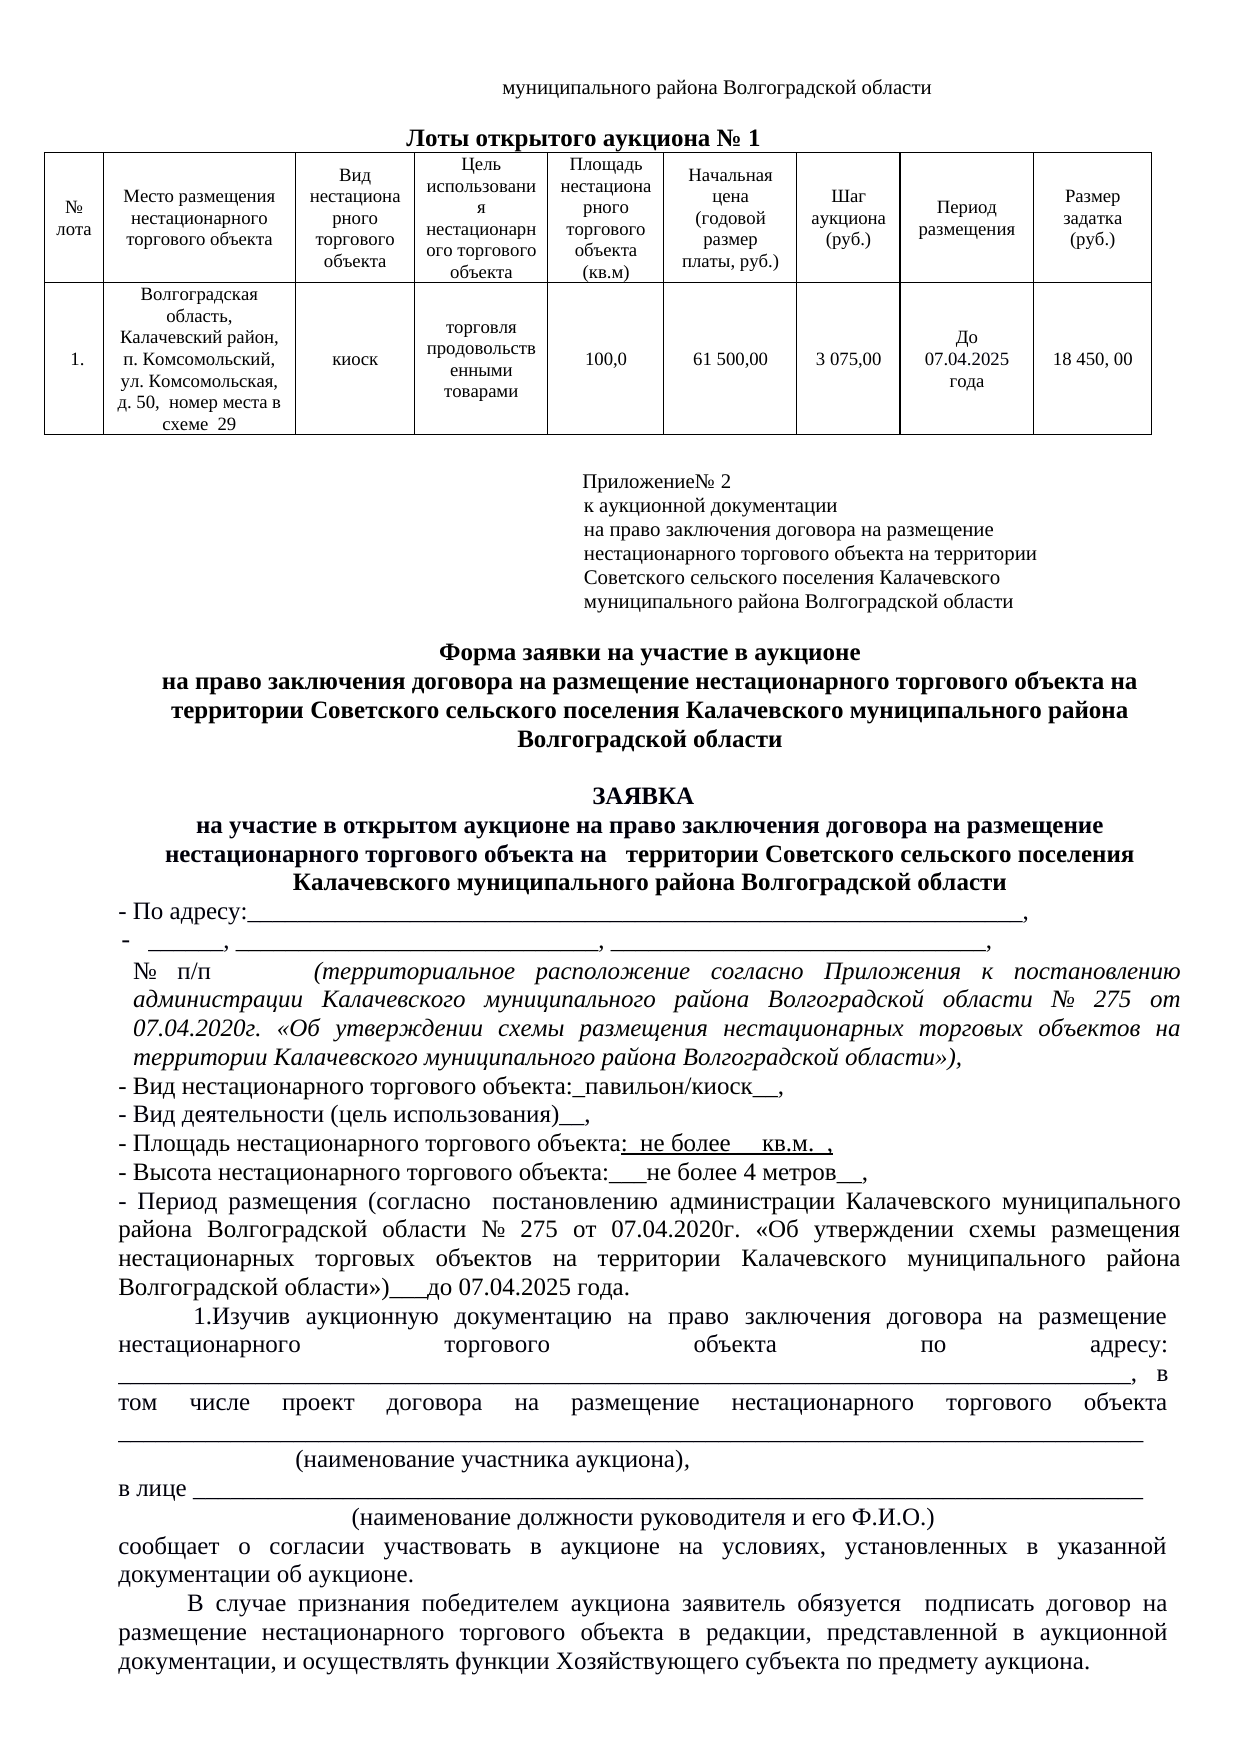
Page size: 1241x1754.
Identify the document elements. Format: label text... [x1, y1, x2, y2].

table_header Шаг аукциона (руб.) [797, 153, 899, 282]
text - ______, _____________________________, ______________________________, [118, 925, 1181, 956]
text на участие в открытом аукционе на право заключения договора на размещение нестационарного торгового объекта на территории Советского сельского поселения Калачевского муниципального района Волгоградской области [118, 810, 1181, 896]
table_header № лота [45, 153, 103, 282]
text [502, 75, 1049, 99]
table_cell торговля продовольственными товарами [415, 283, 547, 434]
text - Вид деятельности (цель использования)__, [118, 1099, 1181, 1128]
table_header Площадь нестационарного торгового объекта (кв.м) [548, 153, 663, 282]
table_cell До 07.04.2025 года [901, 283, 1033, 434]
table_cell Волгоградская область, Калачевский район, п. Комсомольский, ул. Комсомольская, д. 50, номер места в схеме 29 [104, 283, 295, 434]
text № п/п (территориальное расположение согласно Приложения к постановлению администрации Калачевского муниципального района Волгоградской области № 275 от 07.04.2020г. «Об утверждении схемы размещения нестационарных торговых объектов на территории Калачевского муниципального района Волгоградской области»), [133, 956, 1181, 1071]
table_cell 100,0 [548, 283, 663, 434]
text (наименование участника аукциона), [118, 1444, 1168, 1473]
table_header Начальная цена (годовой размер платы, руб.) [664, 153, 796, 282]
text сообщает о согласии участвовать в аукционе на условиях, установленных в указанной документации об аукционе. [118, 1531, 1168, 1588]
text на право заключения договора на размещение нестационарного торгового объекта на территории Советского сельского поселения Калачевского муниципального района Волгоградской области [584, 517, 1049, 613]
table_header Размер задатка (руб.) [1034, 153, 1151, 282]
table_cell киоск [296, 283, 414, 434]
text - Период размещения (согласно постановлению администрации Калачевского муниципального района Волгоградской области № 275 от 07.04.2020г. «Об утверждении схемы размещения нестационарных торговых объектов на территории Калачевского муниципального района Волгоградской области»)___до 07.04.2025 года. [118, 1186, 1181, 1301]
text Приложение№2 [582, 469, 762, 493]
text - Площадь нестационарного торгового объекта:_не более __кв.м._, [118, 1128, 1181, 1157]
text на право заключения договора на размещение нестационарного торгового объекта на территории Советского сельского поселения Калачевского муниципального района Волгоградской области [118, 666, 1181, 752]
table_header Место размещения нестационарного торгового объекта [104, 153, 295, 282]
text ЗАЯВКА [118, 781, 1168, 810]
text - Высота нестационарного торгового объекта:___не более 4 метров__, [118, 1157, 1181, 1186]
text 1.Изучив аукционную документацию на право заключения договора на размещение нестационарного торгового объекта по адресу: _________________________________________________________________________________, в том числе проект договора на размещение нестационарного торгового объекта __________________________________________________________________________________ [118, 1301, 1168, 1444]
text В случае признания победителем аукциона заявитель обязуется подписать договор на размещение нестационарного торгового объекта в редакции, представленной в аукционной документации, и осуществлять функции Хозяйствующего субъекта по предмету аукциона. [118, 1588, 1168, 1674]
table_header Цель использования нестационарного торгового объекта [415, 153, 547, 282]
table_cell 3 075,00 [797, 283, 899, 434]
text Форма заявки на участие в аукционе [118, 637, 1181, 666]
table_cell [45, 283, 103, 434]
table_cell 18 450, 00 [1034, 283, 1151, 434]
table_cell 61 500,00 [664, 283, 796, 434]
table_header Вид нестационарного торгового объекта [296, 153, 414, 282]
text - По адресу:______________________________________________________________, [118, 896, 1181, 925]
text - Вид нестационарного торгового объекта:_павильон/киоск__, [118, 1071, 1181, 1099]
text (наименование должности руководителя и его Ф.И.О.) [118, 1502, 1168, 1531]
table_header Период размещения [901, 153, 1033, 282]
text к аукционной документации [584, 493, 1049, 517]
text в лице ____________________________________________________________________________ [118, 1473, 1168, 1502]
text Лоты открытого аукциона № 1 [118, 123, 1049, 152]
